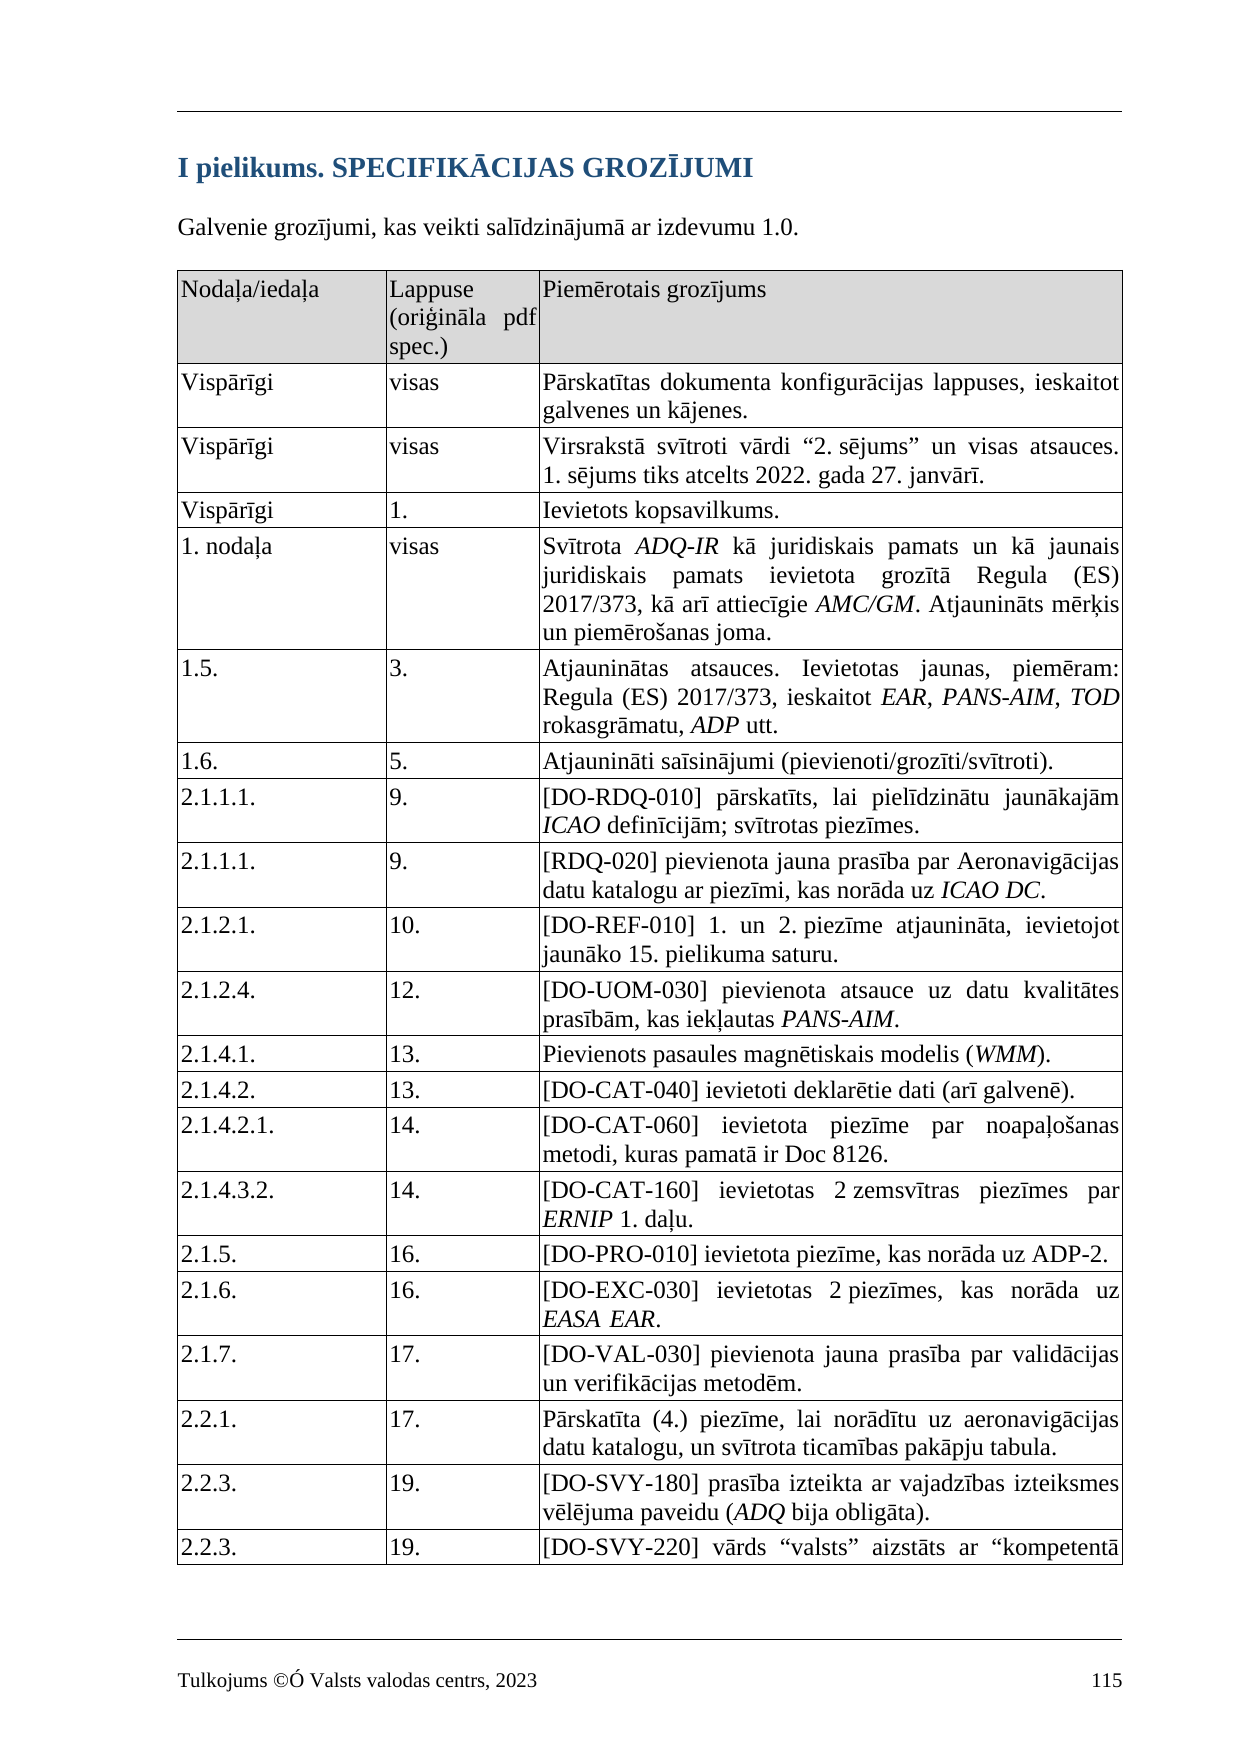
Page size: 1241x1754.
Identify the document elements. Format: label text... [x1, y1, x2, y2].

table_cell 2.1.2.4. [178, 972, 386, 1035]
table_cell Pārskatītas dokumenta konfigurācijas lappuses, ieskaitot galvenes un kājenes. [540, 364, 1122, 427]
table_cell 13. [387, 1036, 539, 1071]
text Galvenie grozījumi, kas veikti salīdzinājumā ar izdevumu 1.0. [177, 212, 1122, 241]
table_cell Svītrota ADQ-IR kā juridiskais pamats un kā jaunais juridiskais pamats ievietota grozītā Regula (ES) 2017/373, kā arī attiecīgie AMC/GM. Atjaunināts mērķis un piemērošanas joma. [540, 528, 1122, 649]
table_cell [DO-CAT-060] ievietota piezīme par noapaļošanas metodi, kuras pamatā ir Doc 8126. [540, 1108, 1122, 1171]
table_cell 1. nodaļa [178, 528, 386, 649]
table_cell [DO-RDQ-010] pārskatīts, lai pielīdzinātu jaunākajām ICAO definīcijām; svītrotas piezīmes. [540, 779, 1122, 842]
table_cell Pievienots pasaules magnētiskais modelis (WMM). [540, 1036, 1122, 1071]
table_cell visas [387, 364, 539, 427]
table_header Lappuse (oriģināla pdf spec.) [387, 271, 539, 363]
table_cell 1. [387, 493, 539, 527]
table_cell [DO-SVY-180] prasība izteikta ar vajadzības izteiksmes vēlējuma paveidu (ADQ bija obligāta). [540, 1465, 1122, 1528]
table_cell [DO-VAL-030] pievienota jauna prasība par validācijas un verifikācijas metodēm. [540, 1336, 1122, 1400]
table_cell 2.1.1.1. [178, 779, 386, 842]
table_cell 2.1.4.3.2. [178, 1172, 386, 1235]
table_cell 16. [387, 1236, 539, 1271]
table_cell [DO-REF-010] 1. un 2. piezīme atjaunināta, ievietojot jaunāko 15. pielikuma saturu. [540, 908, 1122, 971]
table_cell 5. [387, 743, 539, 778]
table_cell 17. [387, 1336, 539, 1400]
table_cell [DO-CAT-160] ievietotas 2 zemsvītras piezīmes par ERNIP 1. daļu. [540, 1172, 1122, 1235]
table_cell 3. [387, 650, 539, 742]
table_cell 2.1.6. [178, 1272, 386, 1335]
table_cell [DO-PRO-010] ievietota piezīme, kas norāda uz ADP-2. [540, 1236, 1122, 1271]
table_cell visas [387, 428, 539, 492]
table_cell Pārskatīta (4.) piezīme, lai norādītu uz aeronavigācijas datu katalogu, un svītrota ticamības pakāpju tabula. [540, 1401, 1122, 1464]
table_cell Vispārīgi [178, 493, 386, 527]
table_cell 2.1.4.2.1. [178, 1108, 386, 1171]
table_cell Virsrakstā svītroti vārdi “2. sējums” un visas atsauces. 1. sējums tiks atcelts 2022. gada 27. janvārī. [540, 428, 1122, 492]
table_cell 9. [387, 843, 539, 907]
table_cell Ievietots kopsavilkums. [540, 493, 1122, 527]
table_cell Atjauninātas atsauces. Ievietotas jaunas, piemēram: Regula (ES) 2017/373, ieskaitot EAR, PANS-AIM, TOD rokasgrāmatu, ADP utt. [540, 650, 1122, 742]
table_cell 2.1.7. [178, 1336, 386, 1400]
table_cell 19. [387, 1530, 539, 1564]
table_cell 14. [387, 1172, 539, 1235]
table_cell 2.2.1. [178, 1401, 386, 1464]
table_cell 2.2.3. [178, 1465, 386, 1528]
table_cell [540, 1530, 1122, 1564]
table_cell Vispārīgi [178, 428, 386, 492]
table_cell [DO-UOM-030] pievienota atsauce uz datu kvalitātes prasībām, kas iekļautas PANS-AIM. [540, 972, 1122, 1035]
table_header Piemērotais grozījums [540, 271, 1122, 363]
table_cell Atjaunināti saīsinājumi (pievienoti/grozīti/svītroti). [540, 743, 1122, 778]
table_cell 1.6. [178, 743, 386, 778]
table_cell 2.2.3. [178, 1530, 386, 1564]
table_cell 2.1.4.1. [178, 1036, 386, 1071]
table_cell [DO-EXC-030] ievietotas 2 piezīmes, kas norāda uz EASA EAR. [540, 1272, 1122, 1335]
table_cell 10. [387, 908, 539, 971]
table_cell 17. [387, 1401, 539, 1464]
table_cell 14. [387, 1108, 539, 1171]
subtitle I pielikums. SPECIFIKĀCIJAS GROZĪJUMI [177, 150, 1122, 183]
table_cell visas [387, 528, 539, 649]
table_cell 2.1.4.2. [178, 1072, 386, 1107]
table_cell [DO-CAT-040] ievietoti deklarētie dati (arī galvenē). [540, 1072, 1122, 1107]
table_cell [RDQ-020] pievienota jauna prasība par Aeronavigācijas datu katalogu ar piezīmi, kas norāda uz ICAO DC. [540, 843, 1122, 907]
table_cell 2.1.5. [178, 1236, 386, 1271]
table_cell 1.5. [178, 650, 386, 742]
table_cell 2.1.2.1. [178, 908, 386, 971]
table_cell 9. [387, 779, 539, 842]
table_header Nodaļa/iedaļa [178, 271, 386, 363]
table_cell Vispārīgi [178, 364, 386, 427]
table_cell 16. [387, 1272, 539, 1335]
table_cell 2.1.1.1. [178, 843, 386, 907]
table_cell 13. [387, 1072, 539, 1107]
table_cell 19. [387, 1465, 539, 1528]
table_cell 12. [387, 972, 539, 1035]
